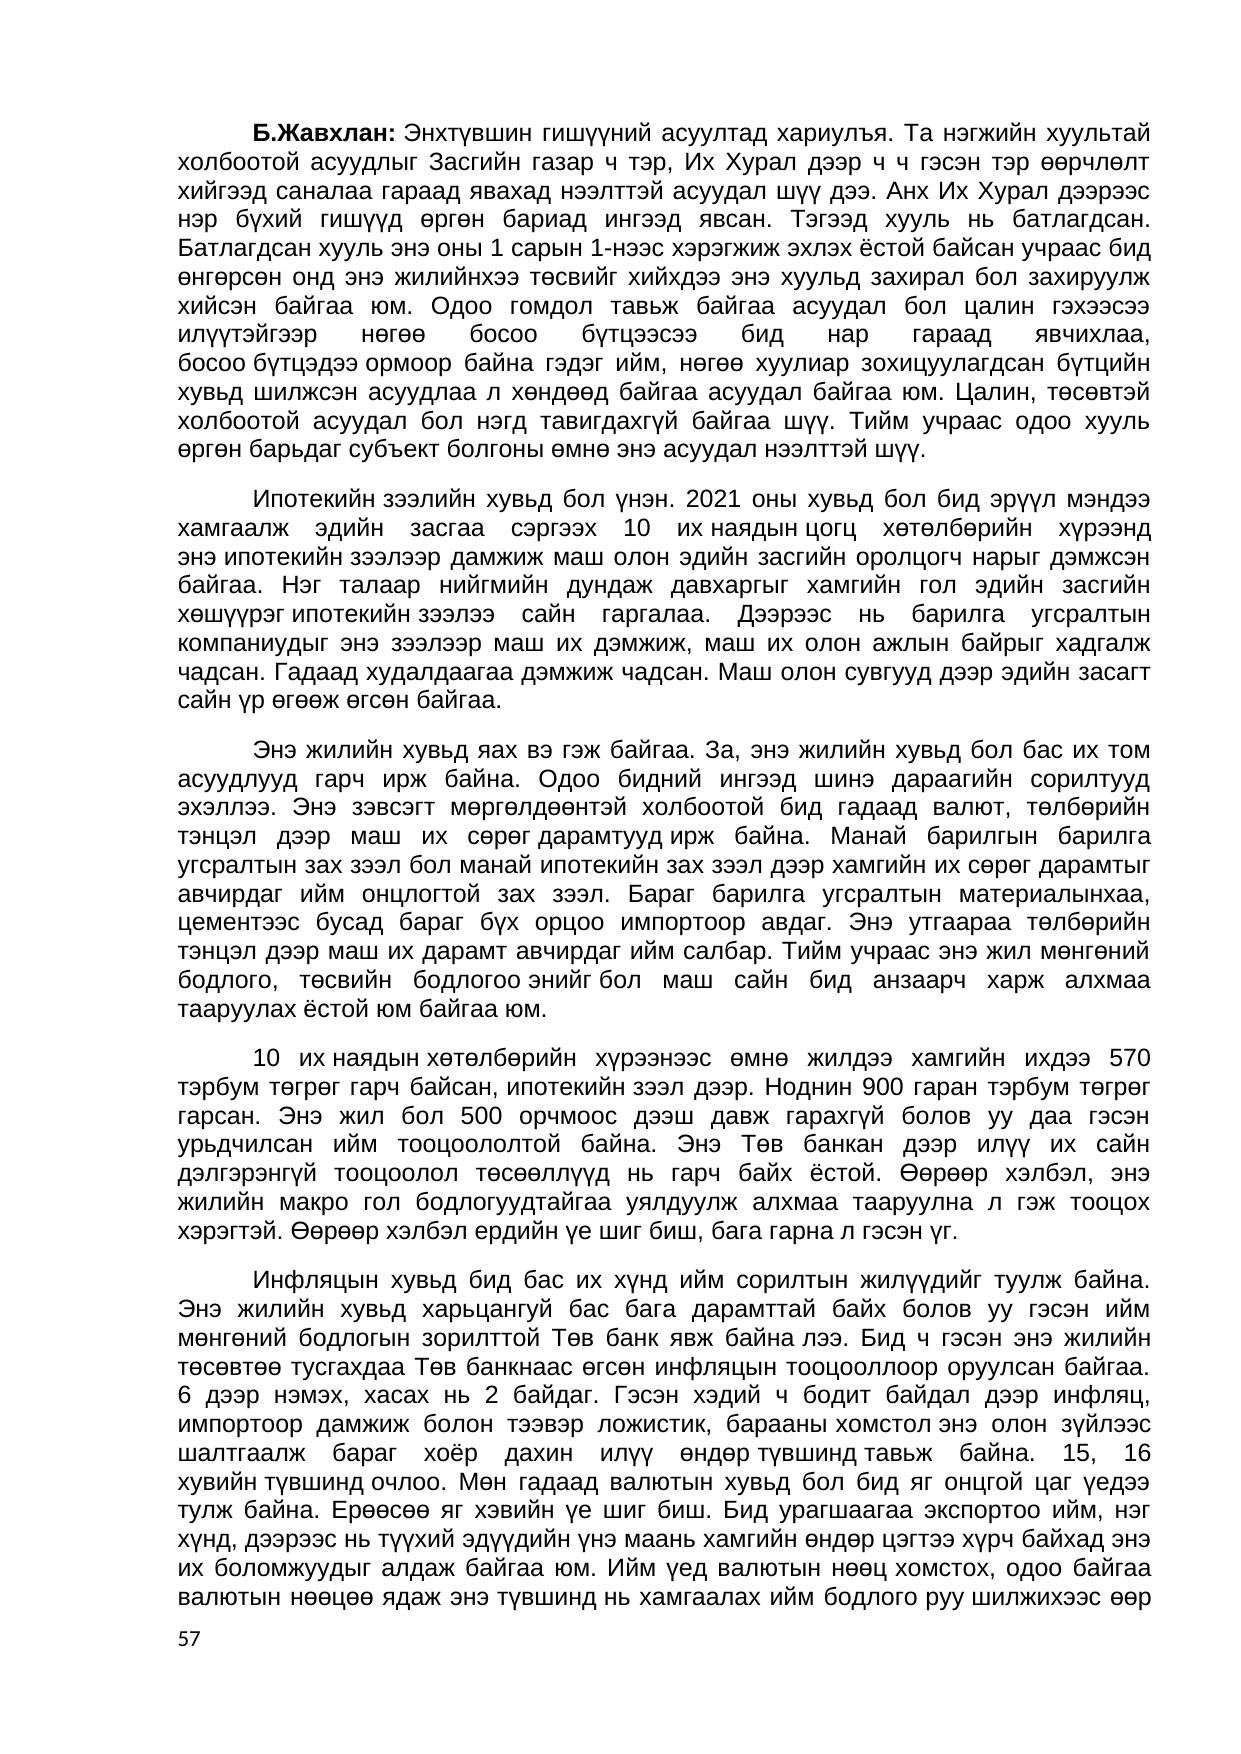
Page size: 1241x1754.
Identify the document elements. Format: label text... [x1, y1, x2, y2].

text Ипотекийн зээлийн хувьд бол үнэн. 2021 оны хувьд бол бид эрүүл мэндээ хамгаалж эдийн засгаа сэргээх 10 их наядын цогц хөтөлбөрийн хүрээнд энэ ипотекийн зээлээр дамжиж маш олон эдийн засгийн оролцогч нарыг дэмжсэн байгаа. Нэг талаар нийгмийн дундаж давхаргыг хамгийн гол эдийн засгийн хөшүүрэг ипотекийн зээлээ сайн гаргалаа. Дээрээс нь барилга угсралтын компаниудыг энэ зээлээр маш их дэмжиж, маш их олон ажлын байрыг хадгалж чадсан. Гадаад худалдаагаа дэмжиж чадсан. Маш олон сувгууд дээр эдийн засагт сайн үр өгөөж өгсөн байгаа. [177, 484, 1152, 714]
text 10 их наядын хөтөлбөрийн хүрээнээс өмнө жилдээ хамгийн ихдээ 570 тэрбум төгрөг гарч байсан, ипотекийн зээл дээр. Ноднин 900 гаран тэрбум төгрөг гарсан. Энэ жил бол 500 орчмоос дээш давж гарахгүй болов уу даа гэсэн урьдчилсан ийм тооцоололтой байна. Энэ Төв банкан дээр илүү их сайн дэлгэрэнгүй тооцоолол төсөөллүүд нь гарч байх ёстой. Өөрөөр хэлбэл, энэ жилийн макро гол бодлогуудтайгаа уялдуулж алхмаа тааруулна л гэж тооцох хэрэгтэй. Өөрөөр хэлбэл ердийн үе шиг биш, бага гарна л гэсэн үг. [177, 1043, 1152, 1244]
text Энэ жилийн хувьд яах вэ гэж байгаа. За, энэ жилийн хувьд бол бас их том асуудлууд гарч ирж байна. Одоо бидний ингээд шинэ дараагийн сорилтууд эхэллээ. Энэ зэвсэгт мөргөлдөөнтэй холбоотой бид гадаад валют, төлбөрийн тэнцэл дээр маш их сөрөг дарамтууд ирж байна. Манай барилгын барилга угсралтын зах зээл бол манай ипотекийн зах зээл дээр хамгийн их сөрөг дарамтыг авчирдаг ийм онцлогтой зах зээл. Бараг барилга угсралтын материалынхаа, цементээс бусад бараг бүх орцоо импортоор авдаг. Энэ утгаараа төлбөрийн тэнцэл дээр маш их дарамт авчирдаг ийм салбар. Тийм учраас энэ жил мөнгөний бодлого, төсвийн бодлогоо энийг бол маш сайн бид анзаарч харж алхмаа тааруулах ёстой юм байгаа юм. [177, 735, 1152, 1022]
text Б.Жавхлан: Энхтүвшин гишүүний асуултад хариулъя. Та нэгжийн хуультай холбоотой асуудлыг Засгийн газар ч тэр, Их Хурал дээр ч ч гэсэн тэр өөрчлөлт хийгээд саналаа гараад явахад нээлттэй асуудал шүү дээ. Анх Их Хурал дээрээс нэр бүхий гишүүд өргөн бариад ингээд явсан. Тэгээд хууль нь батлагдсан. Батлагдсан хууль энэ оны 1 сарын 1-нээс хэрэгжиж эхлэх ёстой байсан учраас бид өнгөрсөн онд энэ жилийнхээ төсвийг хийхдээ энэ хуульд захирал бол захируулж хийсэн байгаа юм. Одоо гомдол тавьж байгаа асуудал бол цалин гэхээсээ илүүтэйгээр нөгөө босоо бүтцээсээ бид нар гараад явчихлаа, босоо бүтцэдээ ормоор байна гэдэг ийм, нөгөө хуулиар зохицуулагдсан бүтцийн хувьд шилжсэн асуудлаа л хөндөөд байгаа асуудал байгаа юм. Цалин, төсөвтэй холбоотой асуудал бол нэгд тавигдахгүй байгаа шүү. Тийм учраас одоо хууль өргөн барьдаг субъект болгоны өмнө энэ асуудал нээлттэй шүү. [177, 118, 1152, 463]
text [177, 1265, 1152, 1610]
